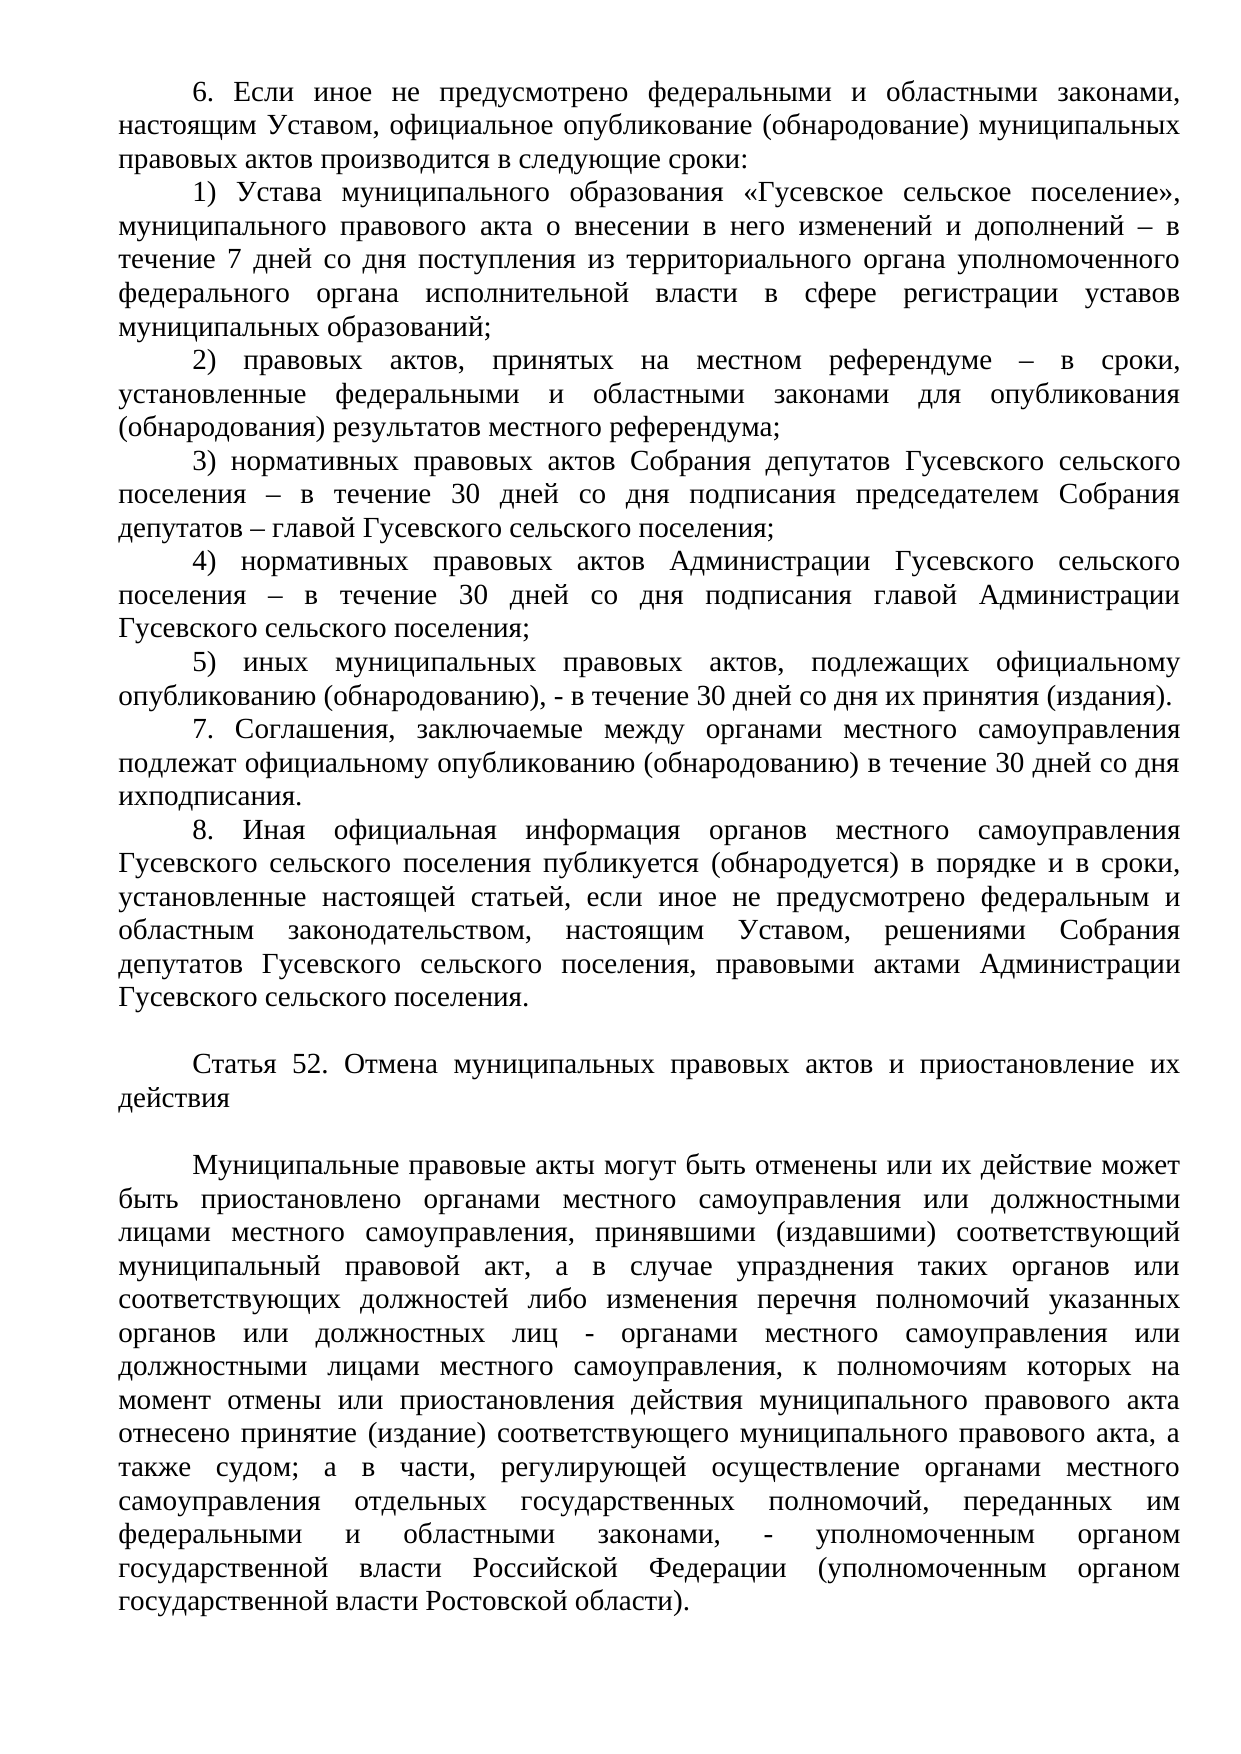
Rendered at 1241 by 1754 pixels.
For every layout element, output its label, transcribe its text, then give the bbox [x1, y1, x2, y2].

text Статья 52. Отмена муниципальных правовых актов и приостановление их действия [118, 1047, 1181, 1114]
text 5) иных муниципальных правовых актов, подлежащих официальному опубликованию (обнародованию), - в течение 30 дней со дня их принятия (издания). [118, 644, 1181, 711]
text 4) нормативных правовых актов Администрации Гусевского сельского поселения – в течение 30 дней со дня подписания главой Администрации Гусевского сельского поселения; [118, 543, 1181, 644]
text 1) Устава муниципального образования «Гусевское сельское поселение», муниципального правового акта о внесении в него изменений и дополнений – в течение 7 дней со дня поступления из территориального органа уполномоченного федерального органа исполнительной власти в сфере регистрации уставов муниципальных образований; [118, 174, 1181, 342]
text 3) нормативных правовых актов Собрания депутатов Гусевского сельского поселения – в течение 30 дней со дня подписания председателем Собрания депутатов – главой Гусевского сельского поселения; [118, 443, 1181, 543]
text 6. Если иное не предусмотрено федеральными и областными законами, настоящим Уставом, официальное опубликование (обнародование) муниципальных правовых актов производится в следующие сроки: [118, 74, 1181, 174]
text 8. Иная официальная информация органов местного самоуправления Гусевского сельского поселения публикуется (обнародуется) в порядке и в сроки, установленные настоящей статьей, если иное не предусмотрено федеральным и областным законодательством, настоящим Уставом, решениями Собрания депутатов Гусевского сельского поселения, правовыми актами Администрации Гусевского сельского поселения. [118, 812, 1181, 1013]
text 7. Соглашения, заключаемые между органами местного самоуправления подлежат официальному опубликованию (обнародованию) в течение 30 дней со дня ихподписания. [118, 711, 1181, 812]
text Муниципальные правовые акты могут быть отменены или их действие может быть приостановлено органами местного самоуправления или должностными лицами местного самоуправления, принявшими (издавшими) соответствующий муниципальный правовой акт, а в случае упразднения таких органов или соответствующих должностей либо изменения перечня полномочий указанных органов или должностных лиц - органами местного самоуправления или должностными лицами местного самоуправления, к полномочиям которых на момент отмены или приостановления действия муниципального правового акта отнесено принятие (издание) соответствующего муниципального правового акта, а также судом; а в части, регулирующей осуществление органами местного самоуправления отдельных государственных полномочий, переданных им федеральными и областными законами, - уполномоченным органом государственной власти Российской Федерации (уполномоченным органом государственной власти Ростовской области). [118, 1147, 1181, 1617]
text 2) правовых актов, принятых на местном референдуме – в сроки, установленные федеральными и областными законами для опубликования (обнародования) результатов местного референдума; [118, 342, 1181, 443]
